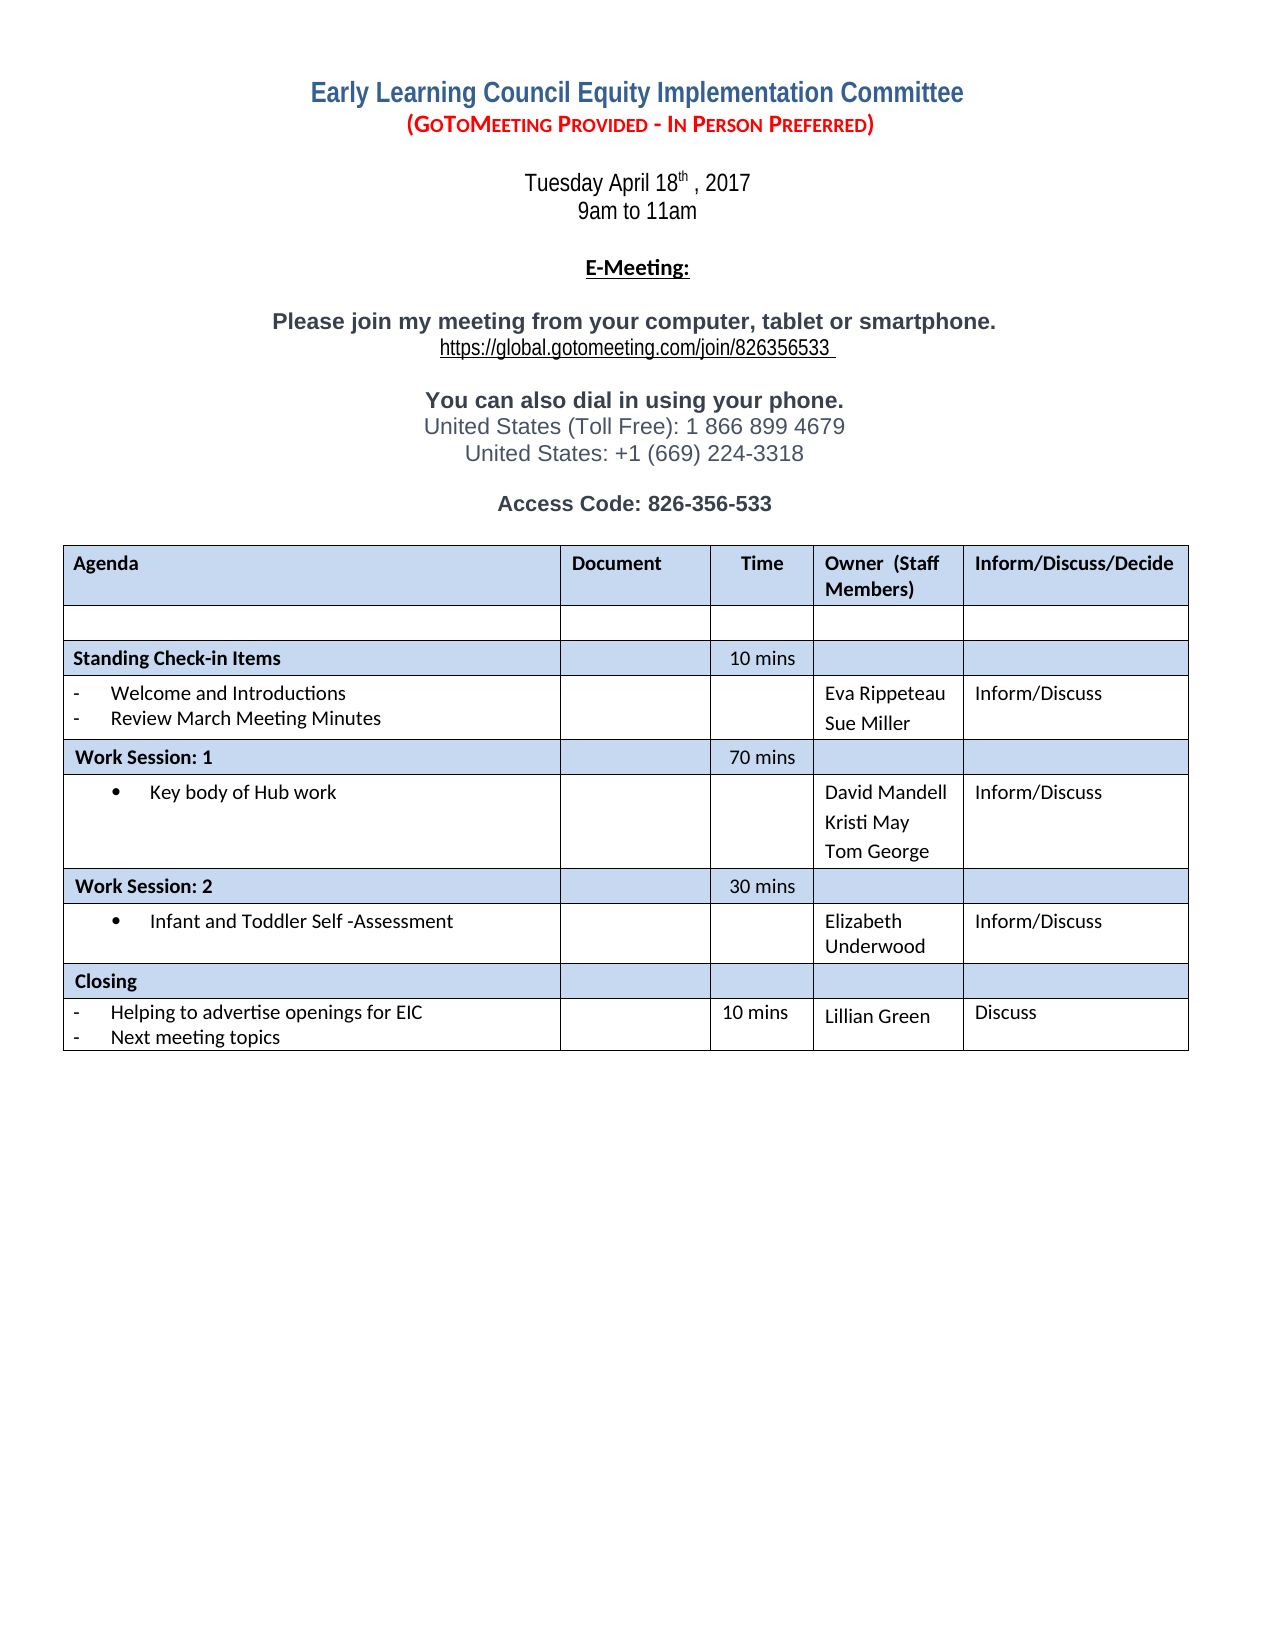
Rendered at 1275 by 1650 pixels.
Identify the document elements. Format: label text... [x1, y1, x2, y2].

table_cell [711, 606, 813, 640]
table_cell [711, 775, 813, 868]
text E-Meeting: Please join my meeting from your computer, tablet or smartphone. https://global.gotomeeting.com/join/826356533 You can also dial in using your phone. United States (Toll Free): 1 866 899 4679 United States: +1 (669) 224-3318 Access Code: 826-356-533 [150, 253, 1125, 516]
table_cell [711, 676, 813, 739]
table_cell [561, 641, 710, 675]
table_cell Discuss [964, 999, 1188, 1050]
table_cell [561, 999, 710, 1050]
table_cell Infant and Toddler Self -Assessment [64, 904, 560, 963]
table_cell [964, 606, 1188, 640]
table_cell Work Session: 2 [64, 869, 560, 903]
table_cell [711, 904, 813, 963]
table_cell [814, 869, 963, 903]
table_cell [561, 740, 710, 774]
table_cell Welcome and Introductions Review March Meeting Minutes [64, 676, 560, 739]
table_cell [814, 964, 963, 998]
table_cell Inform/Discuss [964, 775, 1188, 868]
table_cell [964, 964, 1188, 998]
table_cell [814, 641, 963, 675]
table_cell [64, 606, 560, 640]
table_cell 10 mins [711, 999, 813, 1050]
table_cell 30 mins [711, 869, 813, 903]
table_cell Lillian Green [814, 999, 963, 1050]
table_cell [561, 904, 710, 963]
table_cell [964, 641, 1188, 675]
table_header Document [561, 546, 710, 605]
table_cell [561, 869, 710, 903]
table_cell [964, 740, 1188, 774]
table_cell Work Session: 1 [64, 740, 560, 774]
table_cell [561, 964, 710, 998]
table_cell Inform/Discuss [964, 904, 1188, 963]
table_header Time [711, 546, 813, 605]
table_cell [814, 740, 963, 774]
table_cell [964, 869, 1188, 903]
table_cell Closing [64, 964, 560, 998]
table_cell Eva Rippeteau Sue Miller [814, 676, 963, 739]
text Tuesday April 18th , 2017 [150, 168, 1125, 196]
table_cell [561, 775, 710, 868]
table_cell [561, 606, 710, 640]
table_header Owner (Staff Members) [814, 546, 963, 605]
table_header Inform/Discuss/Decide [964, 546, 1188, 605]
table_cell Standing Check-in Items [64, 641, 560, 675]
table_cell [711, 964, 813, 998]
text 9am to 11am [150, 196, 1125, 225]
table_header Agenda [64, 546, 560, 605]
table_cell Helping to advertise openings for EIC Next meeting topics [64, 999, 560, 1050]
table_cell David Mandell Kristi May Tom George [814, 775, 963, 868]
text Early Learning Council Equity Implementation Committee [150, 75, 1125, 108]
text (GoToMeeting Provided - In Person Preferred) [150, 108, 1125, 139]
table_cell [814, 606, 963, 640]
table_cell 70 mins [711, 740, 813, 774]
table_cell 10 mins [711, 641, 813, 675]
table_cell Key body of Hub work [64, 775, 560, 868]
table_cell Elizabeth Underwood [814, 904, 963, 963]
table_cell [561, 676, 710, 739]
table_cell Inform/Discuss [964, 676, 1188, 739]
